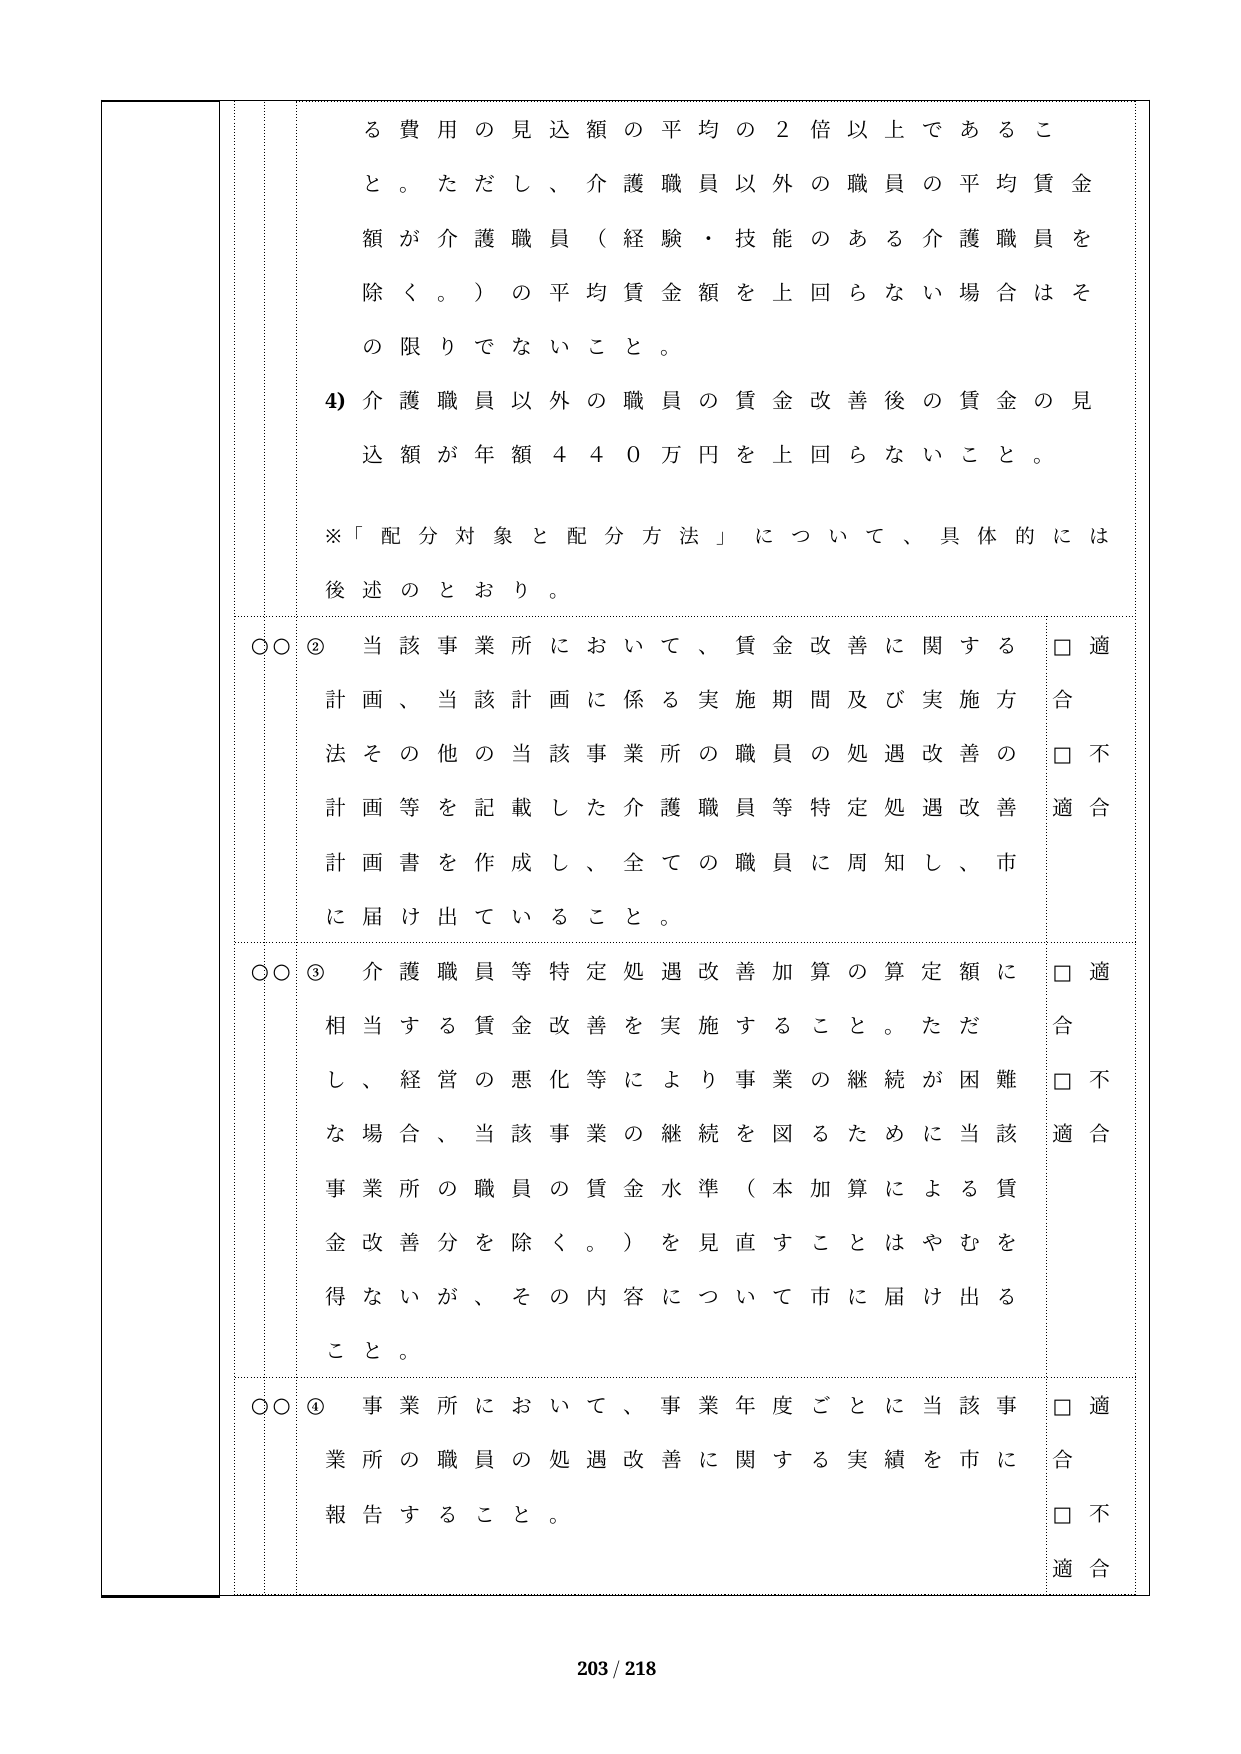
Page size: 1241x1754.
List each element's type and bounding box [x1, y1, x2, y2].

table_cell [102, 102, 219, 1595]
